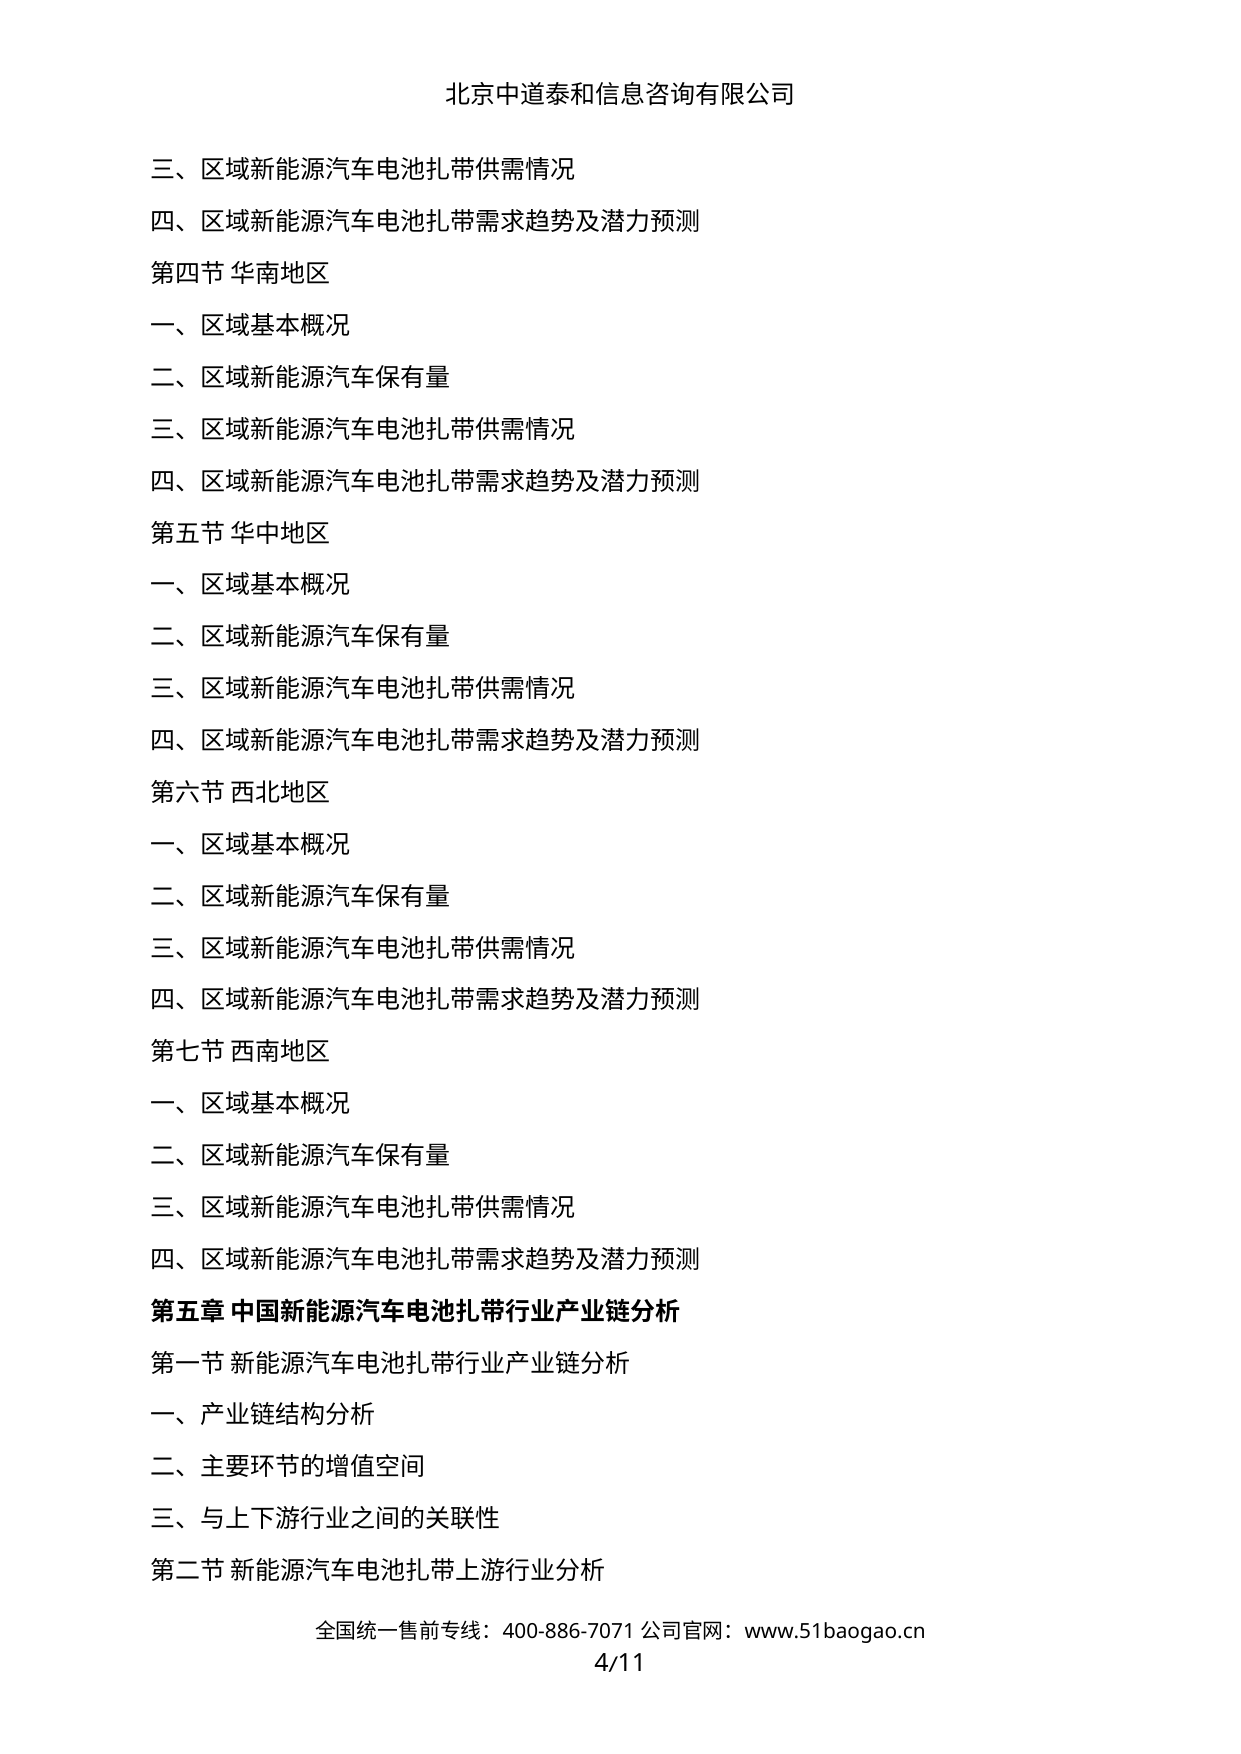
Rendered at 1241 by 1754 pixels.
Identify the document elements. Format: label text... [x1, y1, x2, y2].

text 第五节 华中地区 [150, 513, 1090, 549]
text 二、区域新能源汽车保有量 [150, 876, 1090, 912]
text 一、区域基本概况 [150, 306, 1090, 342]
text 第五章 中国新能源汽车电池扎带行业产业链分析 [150, 1291, 1090, 1327]
text 第七节 西南地区 [150, 1032, 1090, 1068]
text 三、与上下游行业之间的关联性 [150, 1499, 1090, 1535]
text 二、主要环节的增值空间 [150, 1447, 1090, 1483]
text 二、区域新能源汽车保有量 [150, 617, 1090, 653]
text 四、区域新能源汽车电池扎带需求趋势及潜力预测 [150, 721, 1090, 757]
text 第四节 华南地区 [150, 254, 1090, 290]
text 三、区域新能源汽车电池扎带供需情况 [150, 669, 1090, 705]
text 一、产业链结构分析 [150, 1395, 1090, 1431]
text 三、区域新能源汽车电池扎带供需情况 [150, 928, 1090, 964]
text 第一节 新能源汽车电池扎带行业产业链分析 [150, 1343, 1090, 1379]
text 四、区域新能源汽车电池扎带需求趋势及潜力预测 [150, 461, 1090, 497]
text 三、区域新能源汽车电池扎带供需情况 [150, 409, 1090, 446]
text 四、区域新能源汽车电池扎带需求趋势及潜力预测 [150, 980, 1090, 1016]
text 第二节 新能源汽车电池扎带上游行业分析 [150, 1551, 1090, 1587]
text 三、区域新能源汽车电池扎带供需情况 [150, 150, 1090, 186]
text 一、区域基本概况 [150, 824, 1090, 861]
text 四、区域新能源汽车电池扎带需求趋势及潜力预测 [150, 1239, 1090, 1276]
text 二、区域新能源汽车保有量 [150, 1136, 1090, 1172]
text 二、区域新能源汽车保有量 [150, 357, 1090, 394]
text 三、区域新能源汽车电池扎带供需情况 [150, 1187, 1090, 1224]
text 四、区域新能源汽车电池扎带需求趋势及潜力预测 [150, 202, 1090, 238]
text 第六节 西北地区 [150, 772, 1090, 809]
text 一、区域基本概况 [150, 565, 1090, 601]
text 一、区域基本概况 [150, 1084, 1090, 1120]
